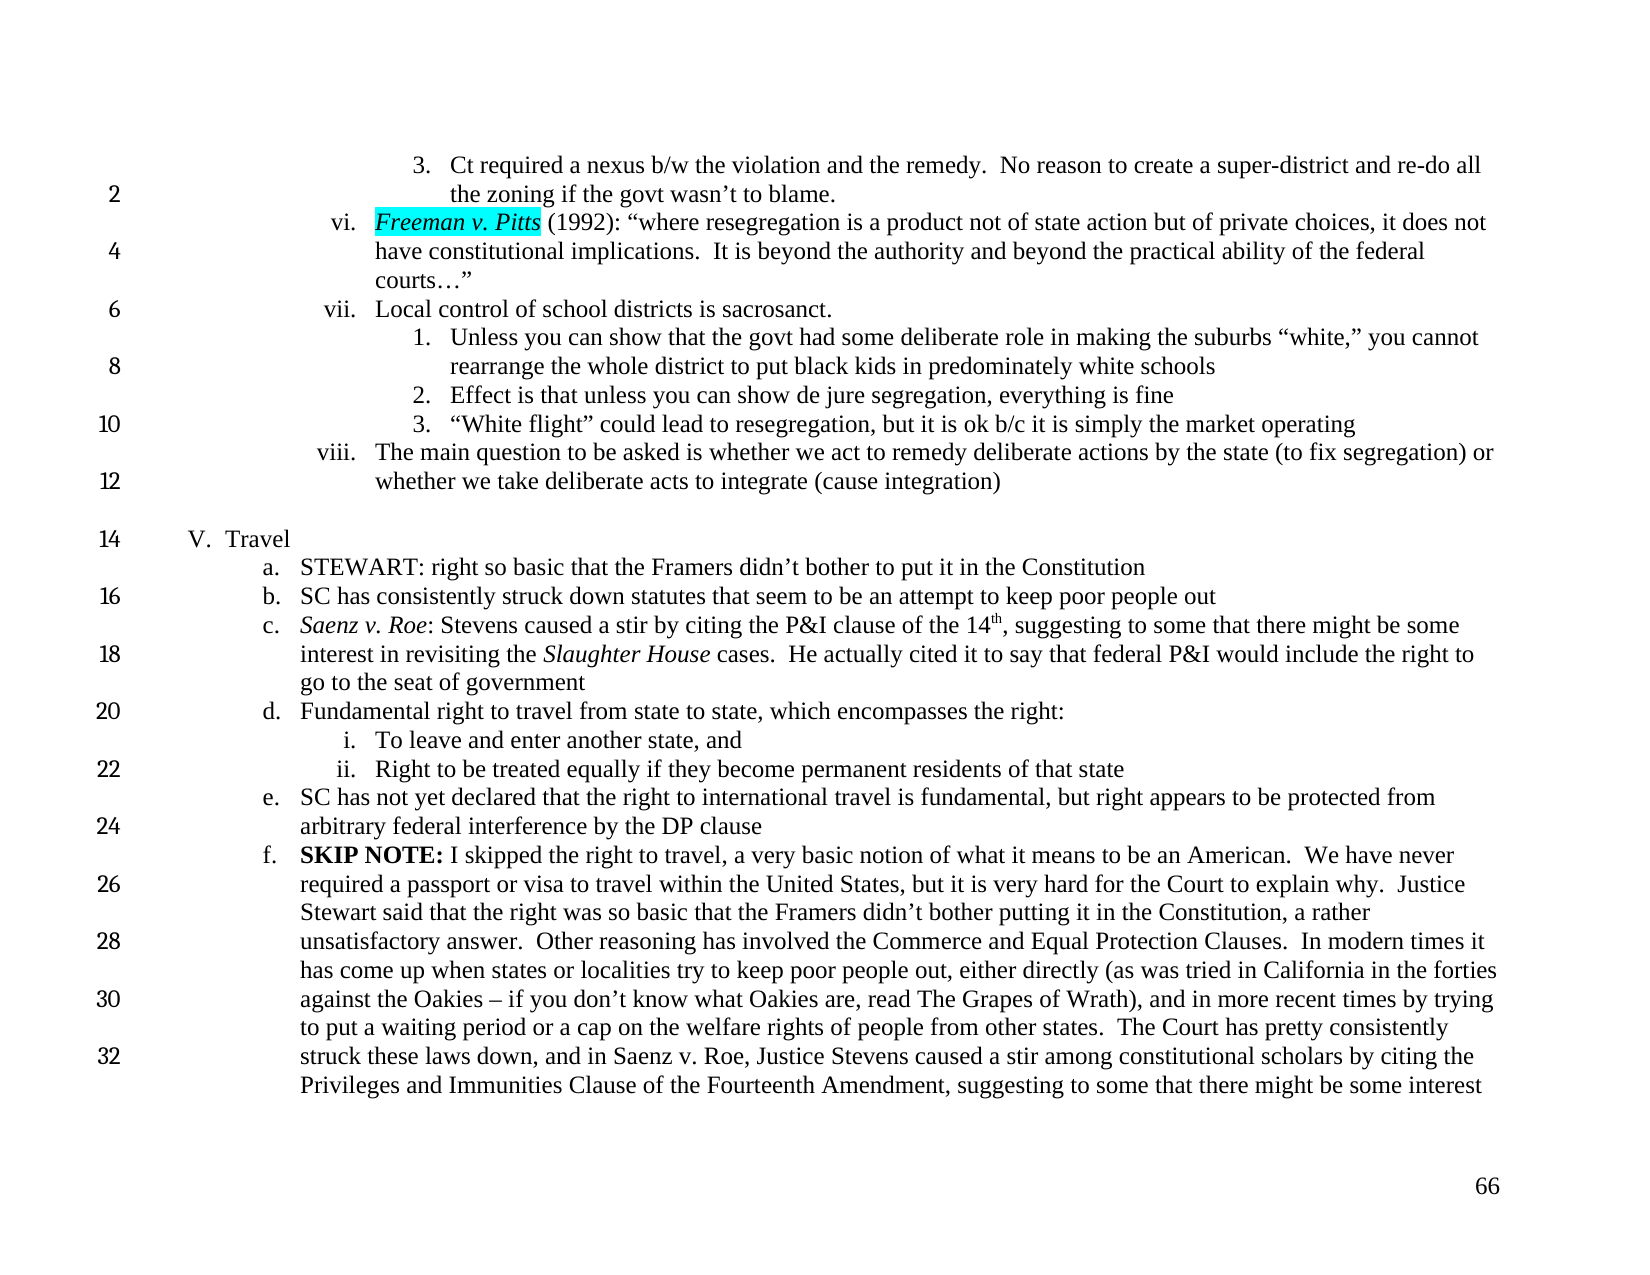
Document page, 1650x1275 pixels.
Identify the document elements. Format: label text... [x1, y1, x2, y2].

list To leave and enter another state, and [356, 725, 1500, 754]
list SC has not yet declared that the right to international travel is fundamental, but right appears to be protected from arbitrary federal interference by the DP clause [262, 782, 1500, 840]
list SC has consistently struck down statutes that seem to be an attempt to keep poor people out [262, 581, 1500, 610]
list Travel [187, 524, 1500, 552]
list Saenz v. Roe: Stevens caused a stir by citing the P&I clause of the 14th, suggesting to some that there might be some interest in revisiting the Slaughter House cases. He actually cited it to say that federal P&I would include the right to go to the seat of government [262, 610, 1500, 696]
list Local control of school districts is sacrosanct. [356, 294, 1500, 322]
list Freeman v. Pitts (1992): “where resegregation is a product not of state action but of private choices, it does not have constitutional implications. It is beyond the authority and beyond the practical ability of the federal courts…” [356, 207, 1500, 294]
list Fundamental right to travel from state to state, which encompasses the right: [262, 696, 1500, 725]
list Unless you can show that the govt had some deliberate role in making the suburbs “white,” you cannot rearrange the whole district to put black kids in predominately white schools [412, 322, 1500, 380]
list Right to be treated equally if they become permanent residents of that state [356, 754, 1500, 782]
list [262, 840, 1500, 1099]
list The main question to be asked is whether we act to remedy deliberate actions by the state (to fix segregation) or whether we take deliberate acts to integrate (cause integration) [356, 437, 1500, 495]
list Effect is that unless you can show de jure segregation, everything is fine [412, 380, 1500, 409]
list STEWART: right so basic that the Framers didn’t bother to put it in the Constitution [262, 552, 1500, 581]
list Ct required a nexus b/w the violation and the remedy. No reason to create a super-district and re-do all the zoning if the govt wasn’t to blame. [412, 150, 1500, 207]
list “White flight” could lead to resegregation, but it is ok b/c it is simply the market operating [412, 409, 1500, 437]
